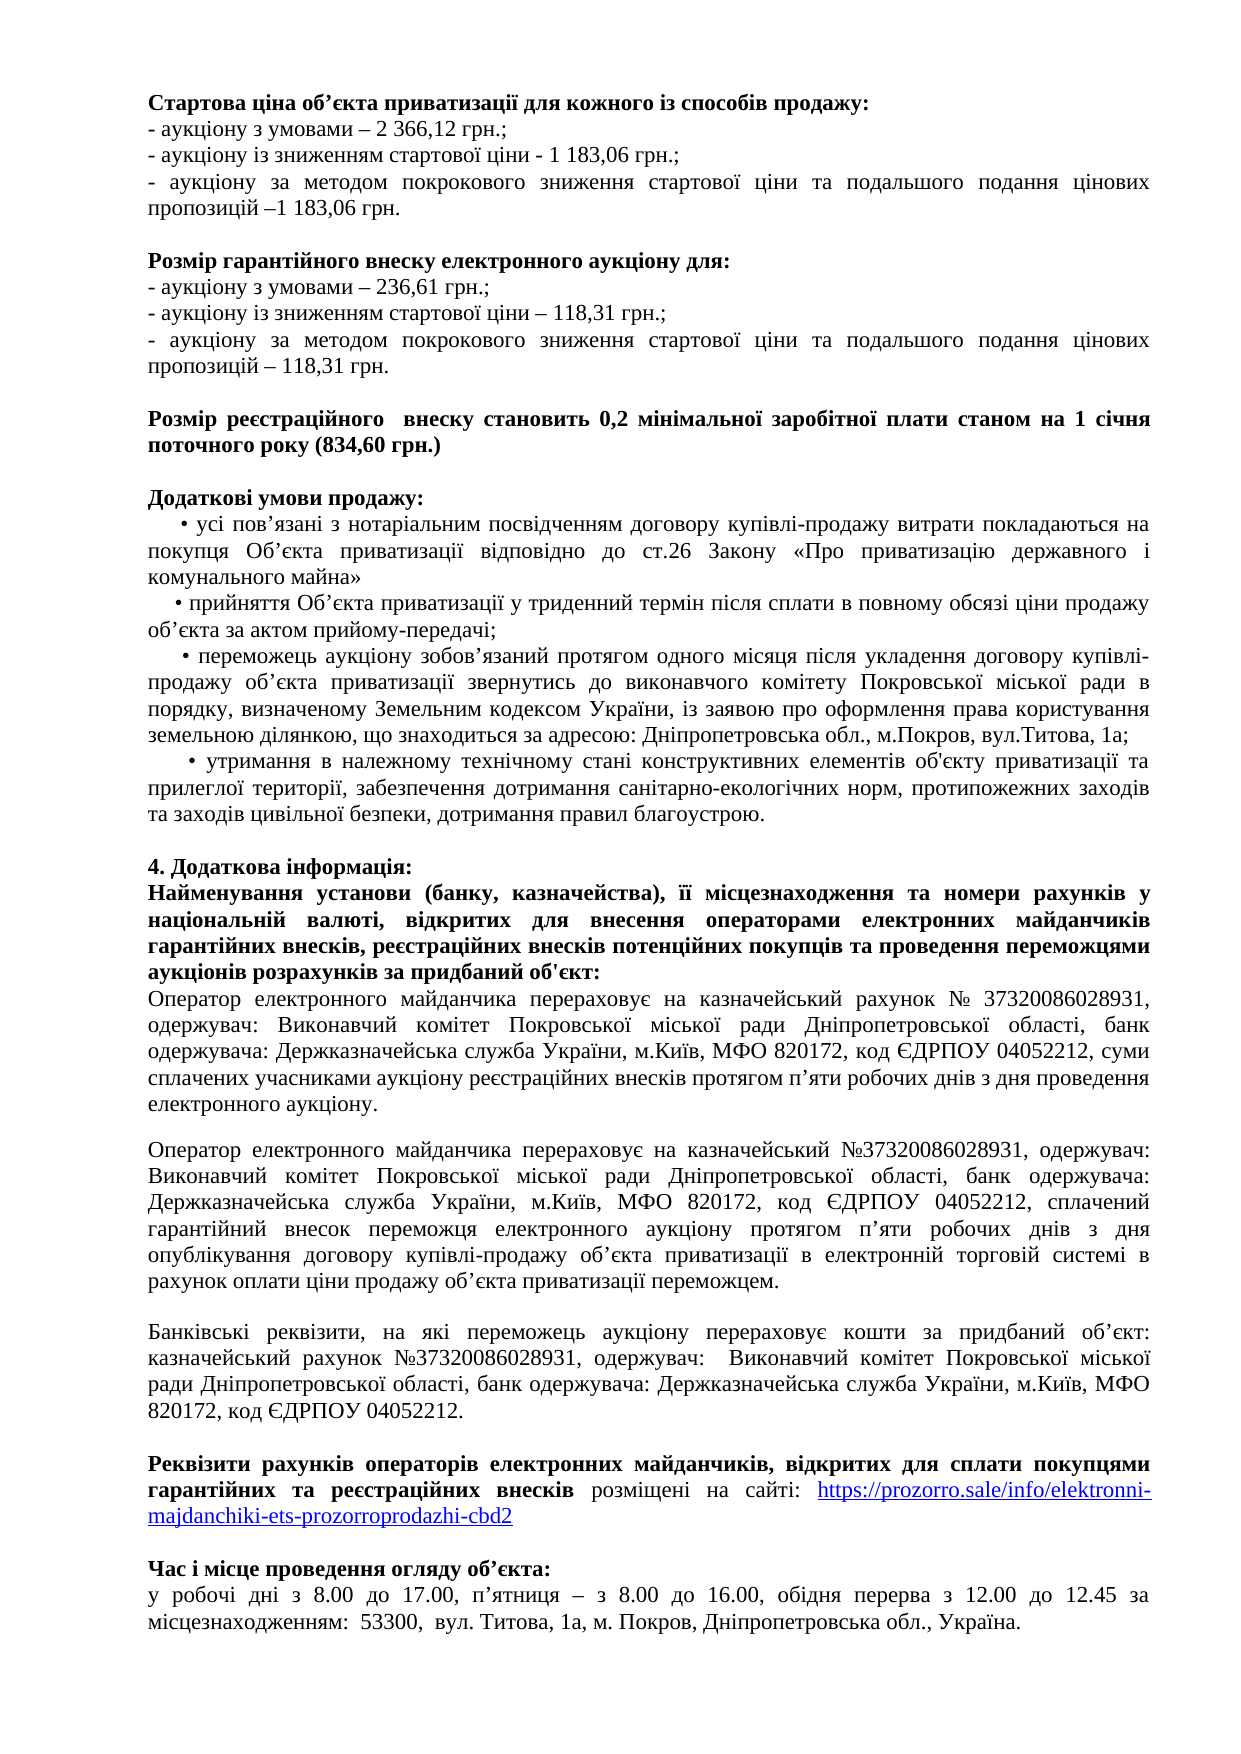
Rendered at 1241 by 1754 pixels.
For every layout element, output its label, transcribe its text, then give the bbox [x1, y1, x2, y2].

text Розмір гарантійного внеску електронного аукціону для: [148, 247, 1152, 273]
text - аукціону за методом покрокового зниження стартової ціни та подальшого подання цінових пропозицій – 118,31 грн. [148, 326, 1152, 378]
text - аукціону з умовами – 2 366,12 грн.; [148, 115, 1152, 141]
text - аукціону із зниженням стартової ціни – 118,31 грн.; [148, 299, 1152, 326]
text Найменування установи (банку, казначейства), її місцезнаходження та номери рахунків у національній валюті, відкритих для внесення операторами електронних майданчиків гарантійних внесків, реєстраційних внесків потенційних покупців та проведення переможцями аукціонів розрахунків за придбаний об'єкт: [148, 879, 1152, 985]
text Банківські реквізити, на які переможець аукціону перераховує кошти за придбаний об’єкт: казначейський рахунок №37320086028931, одержувач: Виконавчий комітет Покровської міської ради Дніпропетровської області, банк одержувача: Держказначейська служба України, м.Київ, МФО 820172, код ЄДРПОУ 04052212. [148, 1318, 1152, 1423]
text Розмір реєстраційного внеску становить 0,2 мінімальної заробітної плати станом на 1 січня поточного року (834,60 грн.) [148, 405, 1152, 458]
text Додаткові умови продажу: [148, 484, 1152, 510]
text 4. Додаткова інформація: [148, 853, 1152, 879]
text Стартова ціна об’єкта приватизації для кожного із способів продажу: [148, 89, 1152, 115]
text • усі пов’язані з нотаріальним посвідченням договору купівлі-продажу витрати покладаються на покупця Об’єкта приватизації відповідно до ст.26 Закону «Про приватизацію державного і комунального майна» [148, 510, 1152, 589]
text Оператор електронного майданчика перераховує на казначейський рахунок № 37320086028931, одержувач: Виконавчий комітет Покровської міської ради Дніпропетровської області, банк одержувача: Держказначейська служба України, м.Київ, МФО 820172, код ЄДРПОУ 04052212, суми сплачених учасниками аукціону реєстраційних внесків протягом п’яти робочих днів з дня проведення електронного аукціону. [148, 985, 1152, 1116]
text • прийняття Об’єкта приватизації у триденний термін після сплати в повному обсязі ціни продажу об’єкта за актом прийому-передачі; [148, 589, 1152, 642]
text - аукціону із зниженням стартової ціни - 1 183,06 грн.; [148, 141, 1152, 168]
text - аукціону за методом покрокового зниження стартової ціни та подальшого подання цінових пропозицій –1 183,06 грн. [148, 168, 1152, 220]
text Реквізити рахунків операторів електронних майданчиків, відкритих для сплати покупцями гарантійних та реєстраційних внесків розміщені на сайті: https://prozorro.sale/info/elektronni-majdanchiki-ets-prozorroprodazhi-cbd2 [148, 1449, 1152, 1529]
text Оператор електронного майданчика перераховує на казначейський №37320086028931, одержувач: Виконавчий комітет Покровської міської ради Дніпропетровської області, банк одержувача: Держказначейська служба України, м.Київ, МФО 820172, код ЄДРПОУ 04052212, сплачений гарантійний внесок переможця електронного аукціону протягом п’яти робочих днів з дня опублікування договору купівлі-продажу об’єкта приватизації в електронній торговій системі в рахунок оплати ціни продажу об’єкта приватизації переможцем. [148, 1136, 1152, 1294]
text • переможець аукціону зобов’язаний протягом одного місяця після укладення договору купівлі-продажу об’єкта приватизації звернутись до виконавчого комітету Покровської міської ради в порядку, визначеному Земельним кодексом України, із заявою про оформлення права користування земельною ділянкою, що знаходиться за адресою: Дніпропетровська обл., м.Покров, вул.Титова, 1а; [148, 642, 1152, 747]
text у робочі дні з 8.00 до 17.00, п’ятниця – з 8.00 до 16.00, обідня перерва з 12.00 до 12.45 за місцезнаходженням: 53300, вул. Титова, 1а, м. Покров, Дніпропетровська обл., Україна. [148, 1581, 1152, 1634]
text Час і місце проведення огляду об’єкта: [148, 1555, 1152, 1581]
text - аукціону з умовами – 236,61 грн.; [148, 273, 1152, 299]
text • утримання в належному технічному стані конструктивних елементів об'єкту приватизації та прилеглої території, забезпечення дотримання санітарно-екологічних норм, протипожежних заходів та заходів цивільної безпеки, дотримання правил благоустрою. [148, 747, 1152, 827]
